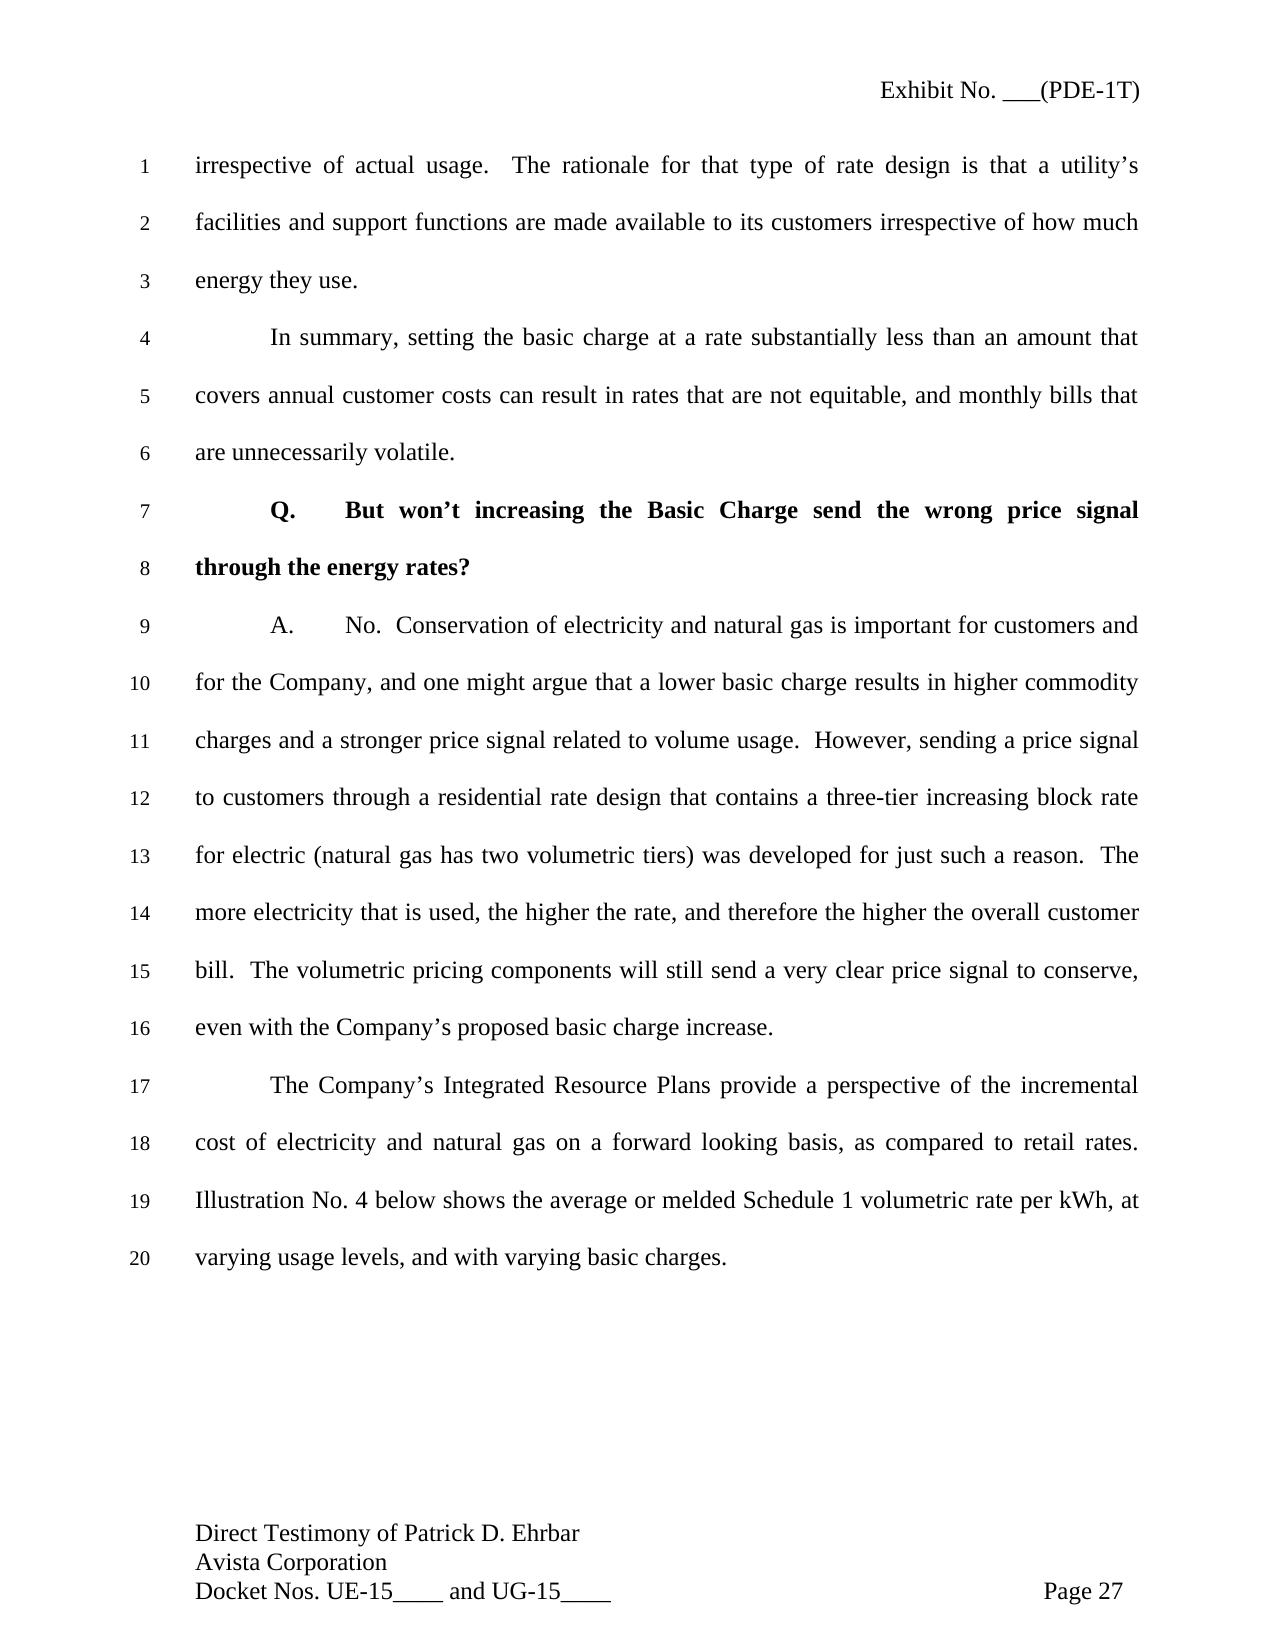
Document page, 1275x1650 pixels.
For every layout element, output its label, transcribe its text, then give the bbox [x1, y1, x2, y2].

text A. No. Conservation of electricity and natural gas is important for customers and for the Company, and one might argue that a lower basic charge results in higher commodity charges and a stronger price signal related to volume usage. However, sending a price signal to customers through a residential rate design that contains a three-tier increasing block rate for electric (natural gas has two volumetric tiers) was developed for just such a reason. The more electricity that is used, the higher the rate, and therefore the higher the overall customer bill. The volumetric pricing components will still send a very clear price signal to conserve, even with the Company’s proposed basic charge increase. [195, 610, 1140, 1041]
text The Company’s Integrated Resource Plans provide a perspective of the incremental cost of electricity and natural gas on a forward looking basis, as compared to retail rates. Illustration No. 4 below shows the average or melded Schedule 1 volumetric rate per kWh, at varying usage levels, and with varying basic charges. [195, 1070, 1140, 1271]
text In summary, setting the basic charge at a rate substantially less than an amount that covers annual customer costs can result in rates that are not equitable, and monthly bills that are unnecessarily volatile. [195, 322, 1140, 466]
text Q. But won’t increasing the Basic Charge send the wrong price signal through the energy rates? [195, 495, 1140, 581]
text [195, 150, 1140, 294]
